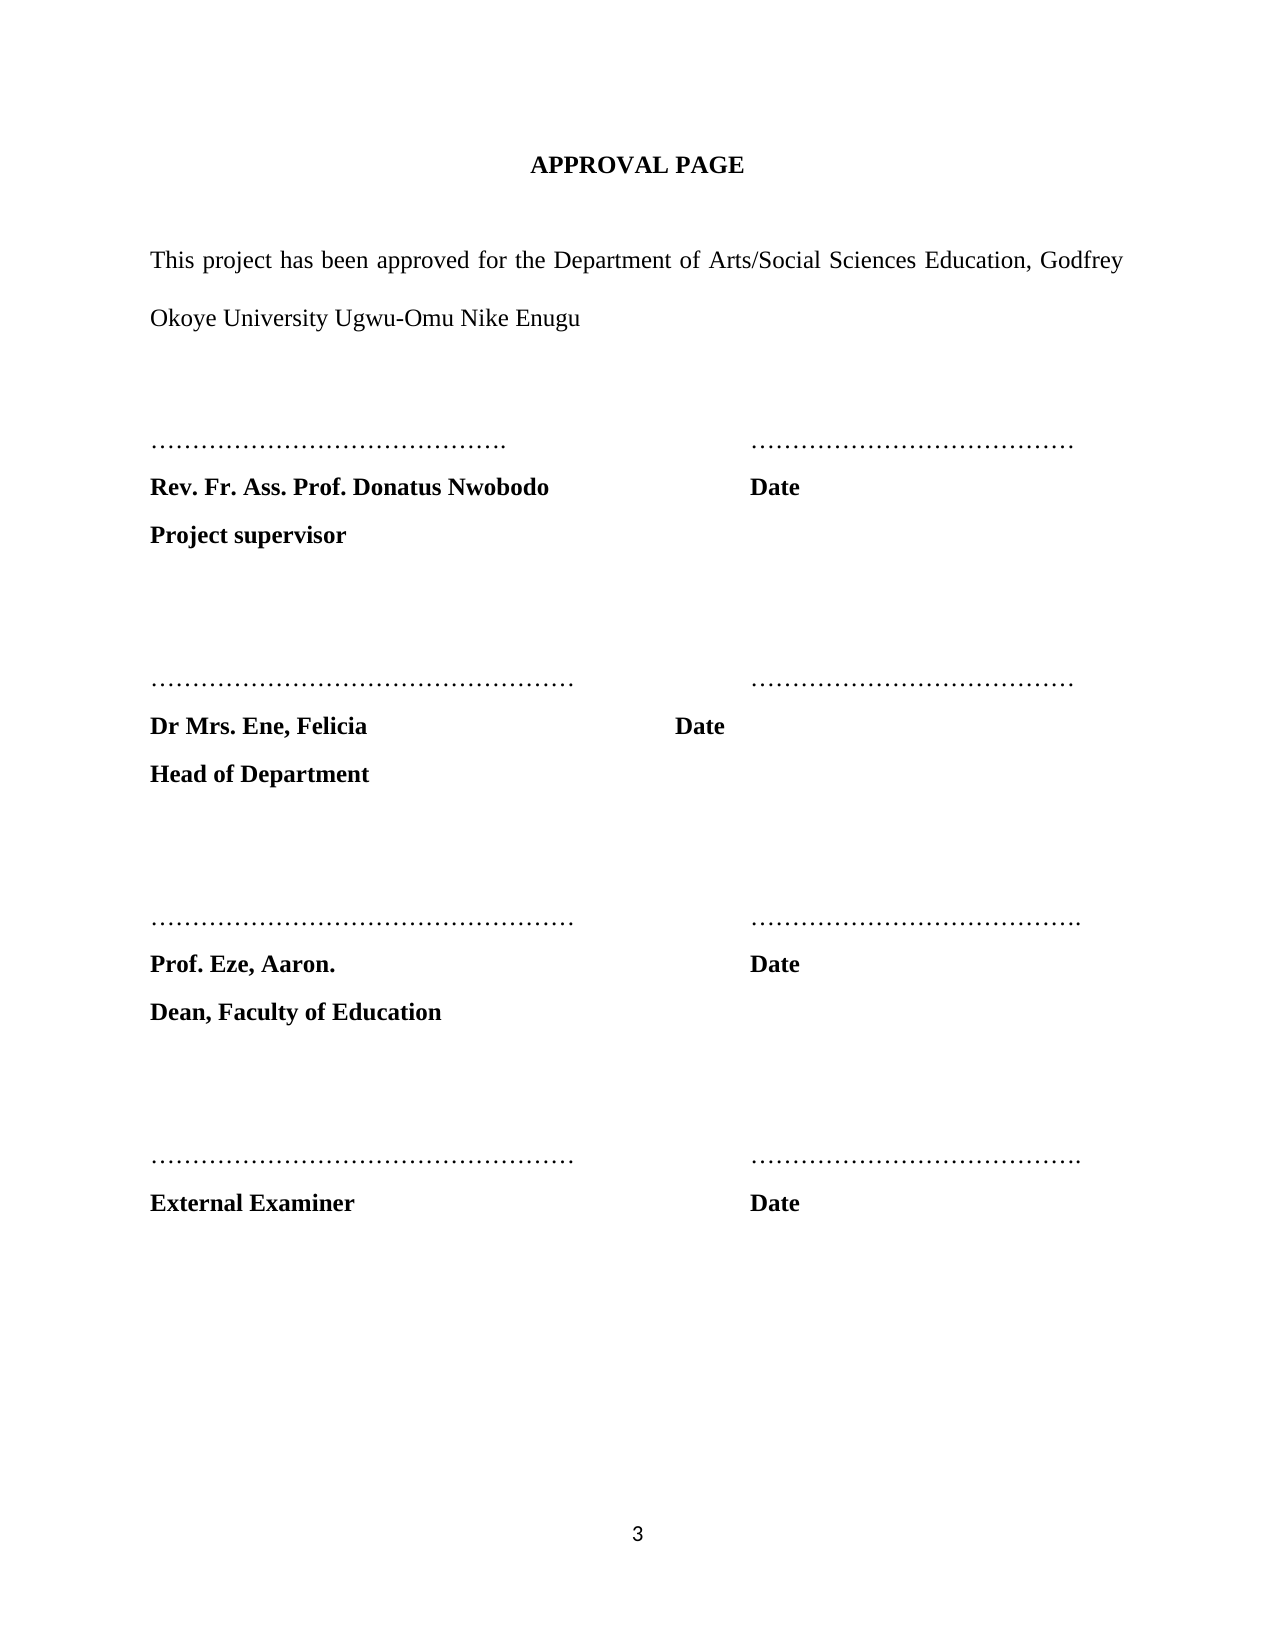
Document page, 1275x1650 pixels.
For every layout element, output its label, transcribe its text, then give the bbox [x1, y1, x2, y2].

text This project has been approved for the Department of Arts/Social Sciences Education, Godfrey Okoye University Ugwu-Omu Nike Enugu [150, 245, 1125, 332]
text Project supervisor [150, 520, 1125, 549]
text …………………………………………… …………………………………. [150, 902, 1125, 931]
text Dr Mrs. Ene, Felicia Date [150, 711, 1125, 740]
text APPROVAL PAGE [150, 150, 1125, 179]
text Head of Department [150, 759, 1125, 787]
text Rev. Fr. Ass. Prof. Donatus Nwobodo Date [150, 472, 1125, 501]
text …………………………………………… ………………………………… [150, 663, 1125, 692]
text External Examiner Date [150, 1188, 1125, 1217]
text …………………………………………… …………………………………. [150, 1140, 1125, 1169]
text ……………………………………. ………………………………… [150, 425, 1125, 453]
text Dean, Faculty of Education [150, 997, 1125, 1026]
text Prof. Eze, Aaron. Date [150, 949, 1125, 978]
